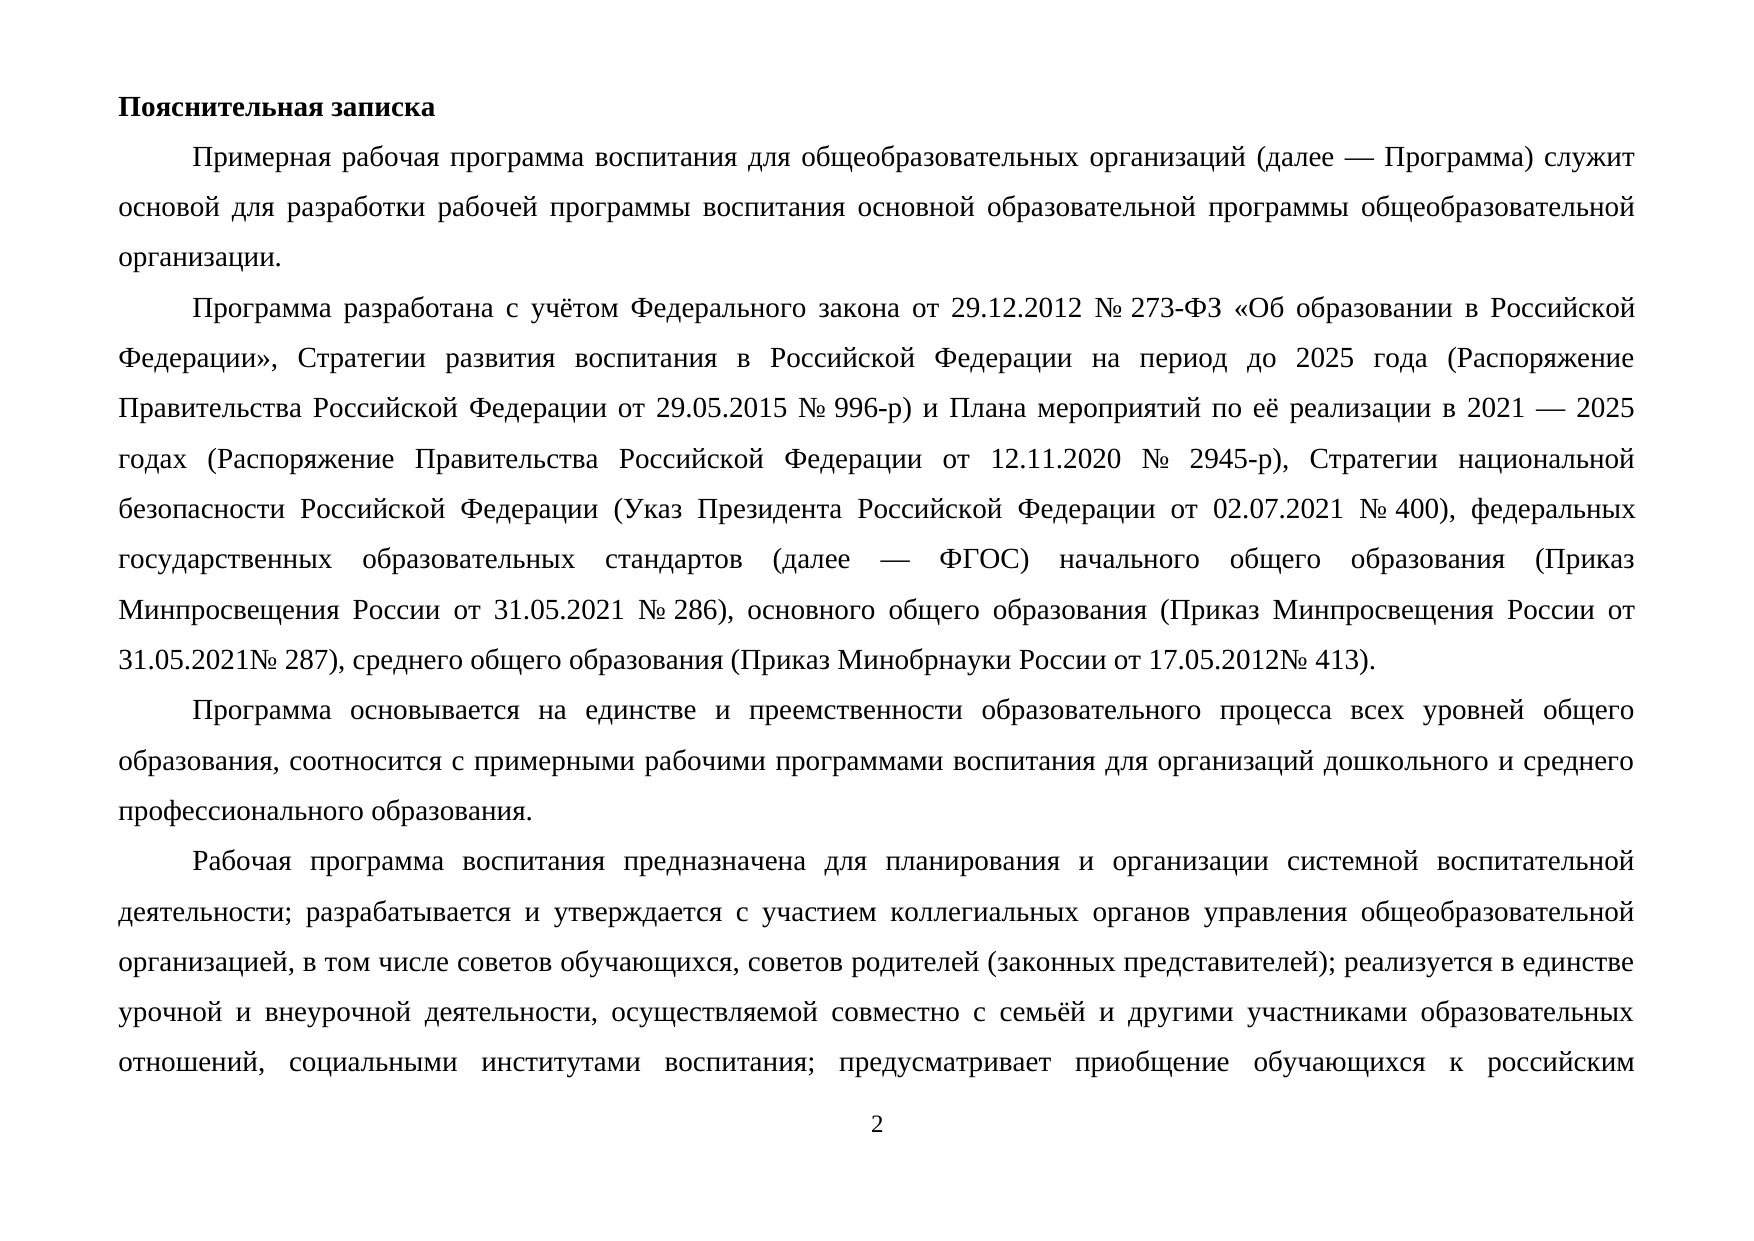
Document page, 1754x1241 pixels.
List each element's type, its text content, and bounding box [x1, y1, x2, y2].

text Программа основывается на единстве и преемственности образовательного процесса всех уровней общего образования, соотносится с примерными рабочими программами воспитания для организаций дошкольного и среднего профессионального образования. [118, 692, 1636, 827]
subtitle Пояснительная записка [118, 89, 1636, 122]
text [118, 843, 1636, 1078]
text Программа разработана с учётом Федерального закона от 29.12.2012 № 273-ФЗ «Об образовании в Российской Федерации», Стратегии развития воспитания в Российской Федерации на период до 2025 года (Распоряжение Правительства Российской Федерации от 29.05.2015 № 996-р) и Плана мероприятий по её реализации в 2021 — 2025 годах (Распоряжение Правительства Российской Федерации от 12.11.2020 № 2945-р), Стратегии национальной безопасности Российской Федерации (Указ Президента Российской Федерации от 02.07.2021 № 400), федеральных государственных образовательных стандартов (далее — ФГОС) начального общего образования (Приказ Минпросвещения России от 31.05.2021 № 286), основного общего образования (Приказ Минпросвещения России от 31.05.2021№ 287), среднего общего образования (Приказ Минобрнауки России от 17.05.2012№ 413). [118, 290, 1636, 676]
text Примерная рабочая программа воспитания для общеобразовательных организаций (далее — Программа) служит основой для разработки рабочей программы воспитания основной образовательной программы общеобразовательной организации. [118, 139, 1636, 273]
